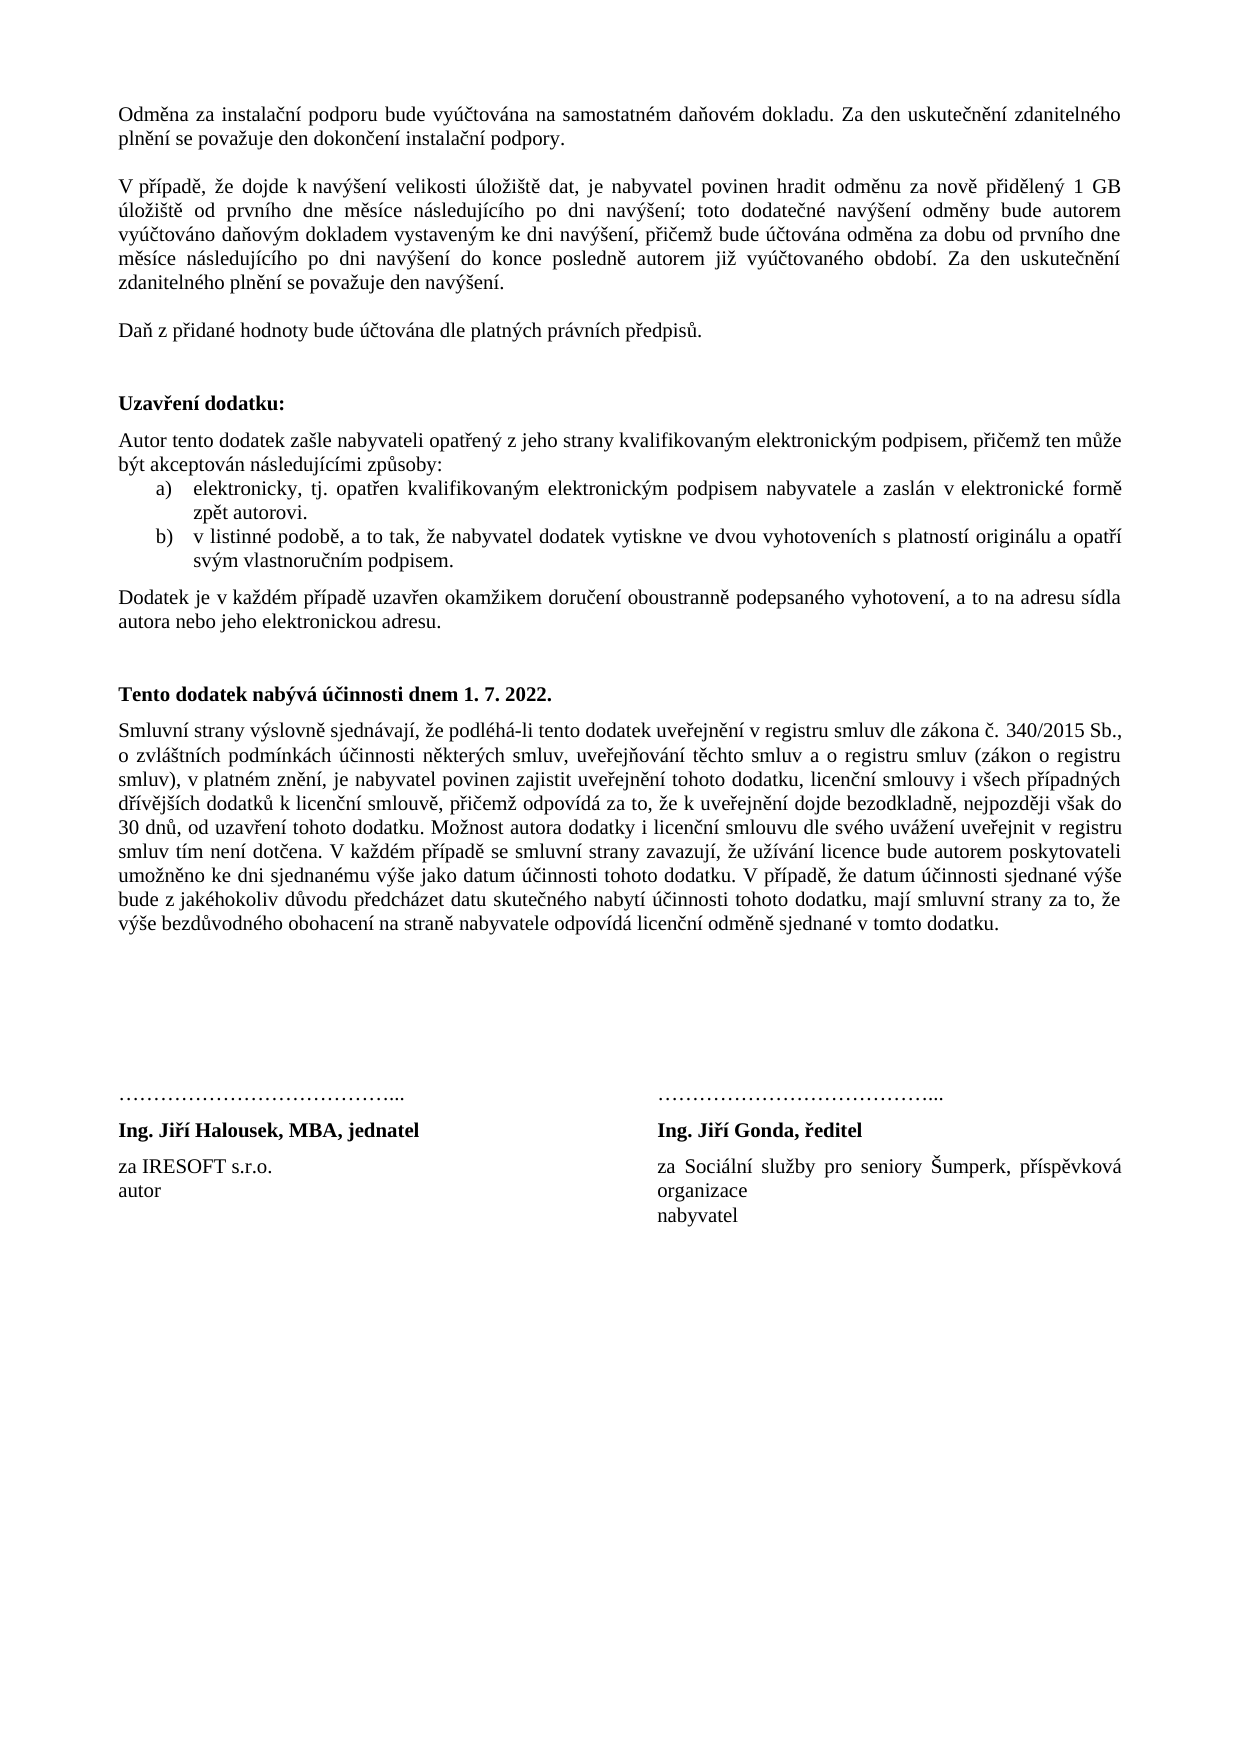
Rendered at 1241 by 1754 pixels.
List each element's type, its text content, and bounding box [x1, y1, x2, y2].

text Autor tento dodatek zašle nabyvateli opatřený z jeho strany kvalifikovaným elektronickým podpisem, přičemž ten může být akceptován následujícími způsoby: [118, 428, 1122, 476]
text Odměna za instalační podporu bude vyúčtována na samostatném daňovém dokladu. Za den uskutečnění zdanitelného plnění se považuje den dokončení instalační podpory. [118, 102, 1122, 150]
text V případě, že dojde k navýšení velikosti úložiště dat, je nabyvatel povinen hradit odměnu za nově přidělený 1 GB úložiště od prvního dne měsíce následujícího po dni navýšení; toto dodatečné navýšení odměny bude autorem vyúčtováno daňovým dokladem vystaveným ke dni navýšení, přičemž bude účtována odměna za dobu od prvního dne měsíce následujícího po dni navýšení do konce posledně autorem již vyúčtovaného období. Za den uskutečnění zdanitelného plnění se považuje den navýšení. [118, 174, 1122, 294]
text Smluvní strany výslovně sjednávají, že podléhá-li tento dodatek uveřejnění v registru smluv dle zákona č. 340/2015 Sb., o zvláštních podmínkách účinnosti některých smluv, uveřejňování těchto smluv a o registru smluv (zákon o registru smluv), v platném znění, je nabyvatel povinen zajistit uveřejnění tohoto dodatku, licenční smlouvy i všech případných dřívějších dodatků k licenční smlouvě, přičemž odpovídá za to, že k uveřejnění dojde bezodkladně, nejpozději však do 30 dnů, od uzavření tohoto dodatku. Možnost autora dodatky i licenční smlouvu dle svého uvážení uveřejnit v registru smluv tím není dotčena. V každém případě se smluvní strany zavazují, že užívání licence bude autorem poskytovateli umožněno ke dni sjednanému výše jako datum účinnosti tohoto dodatku. V případě, že datum účinnosti sjednané výše bude z jakéhokoliv důvodu předcházet datu skutečného nabytí účinnosti tohoto dodatku, mají smluvní strany za to, že výše bezdůvodného obohacení na straně nabyvatele odpovídá licenční odměně sjednané v tomto dodatku. [118, 718, 1122, 935]
list elektronicky, tj. opatřen kvalifikovaným elektronickým podpisem nabyvatele a zaslán v elektronické formě zpět autorovi. [156, 476, 1122, 524]
text nabyvatel [657, 1202, 1122, 1227]
list v listinné podobě, a to tak, že nabyvatel dodatek vytiskne ve dvou vyhotoveních s platností originálu a opatří svým vlastnoručním podpisem. [156, 524, 1122, 572]
text Ing. Jiří Halousek, MBA, jednatel [118, 1118, 583, 1142]
text …………………………………... [657, 1081, 1122, 1105]
text autor [118, 1178, 583, 1202]
text …………………………………... [118, 1081, 583, 1105]
text Tento dodatek nabývá účinnosti dnem 1. 7. 2022. [118, 682, 1122, 706]
text Daň z přidané hodnoty bude účtována dle platných právních předpisů. [118, 318, 1122, 342]
text Ing. Jiří Gonda, ředitel [657, 1118, 1122, 1142]
text Dodatek je v každém případě uzavřen okamžikem doručení oboustranně podepsaného vyhotovení, a to na adresu sídla autora nebo jeho elektronickou adresu. [118, 585, 1122, 633]
text Uzavření dodatku: [118, 391, 1122, 415]
text za IRESOFT s.r.o. [118, 1154, 583, 1178]
text za Sociální služby pro seniory Šumperk, příspěvková organizace [657, 1154, 1122, 1202]
